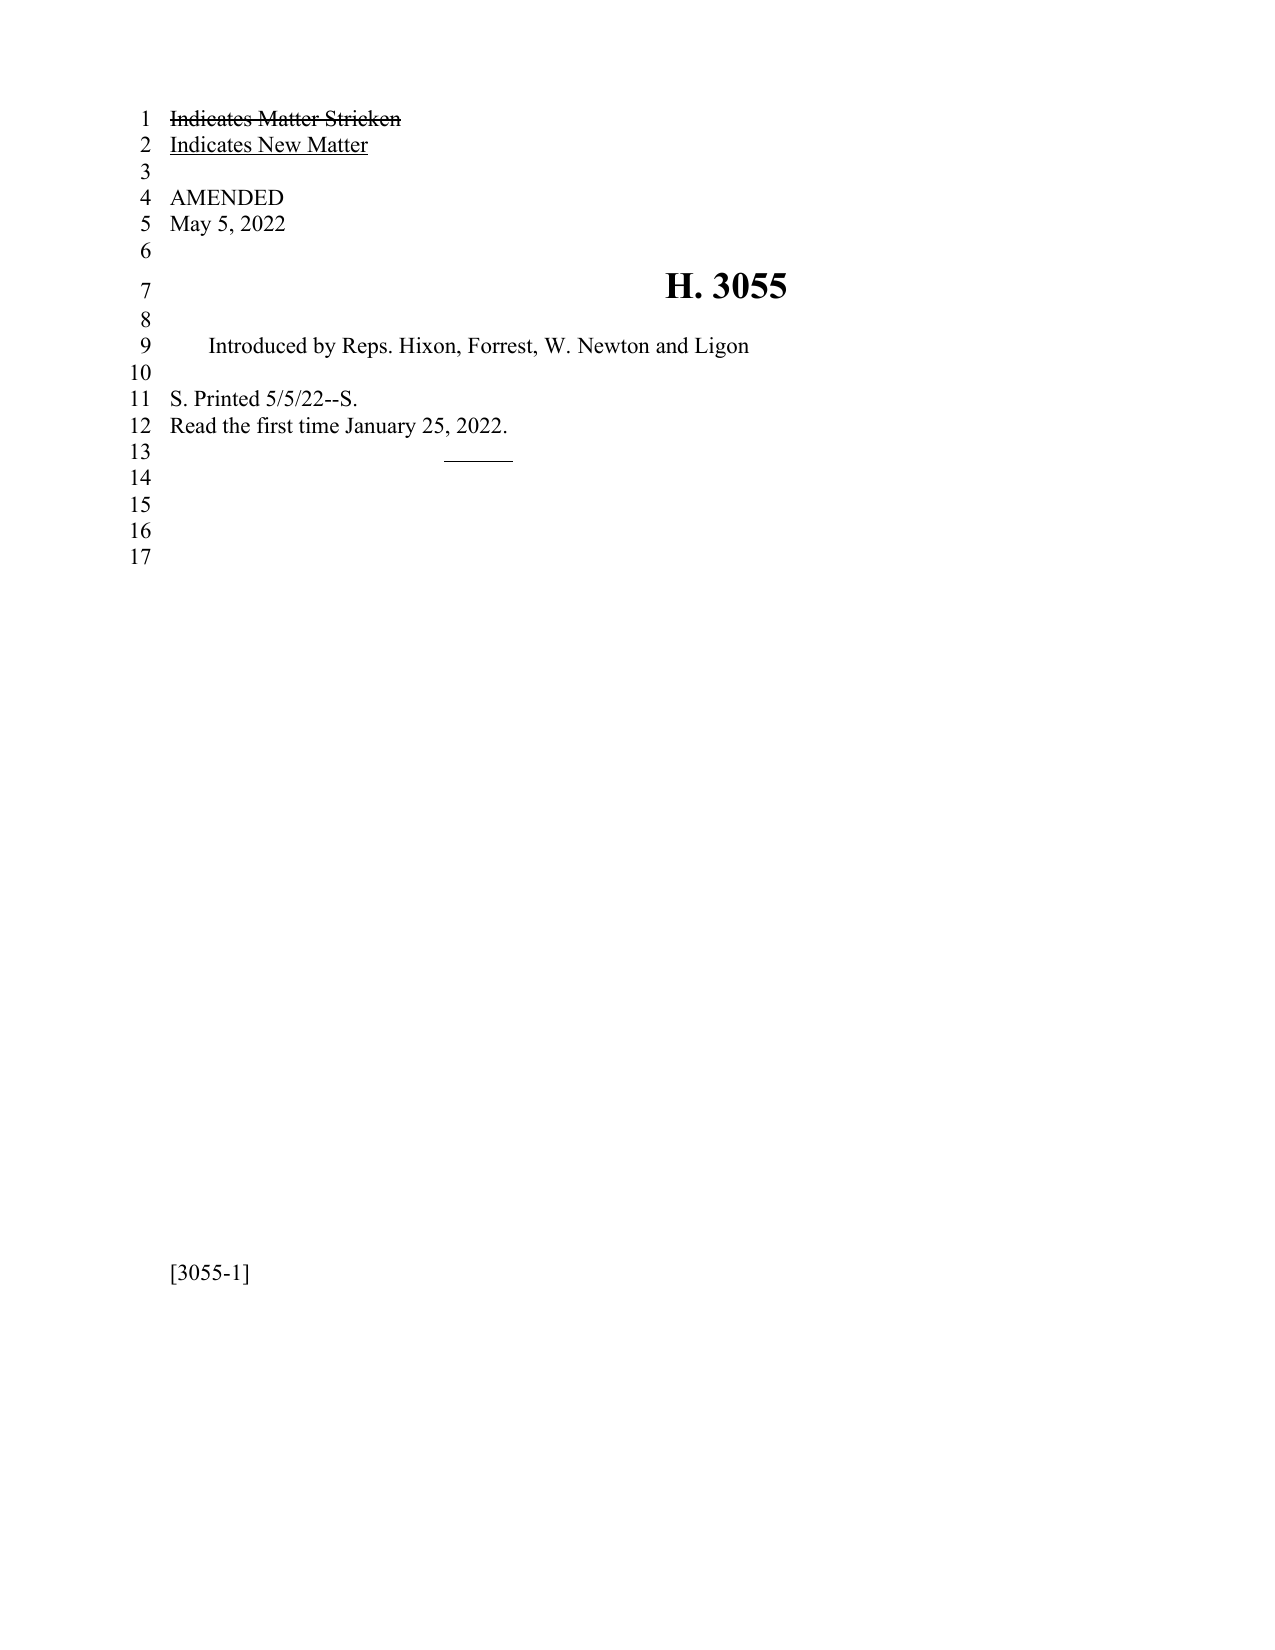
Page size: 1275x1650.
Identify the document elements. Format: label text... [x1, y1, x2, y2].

text Indicates Matter Stricken [169, 105, 787, 131]
text May 5, 2022 [169, 210, 787, 237]
text AMENDED [169, 184, 787, 210]
text Read the first time January 25, 2022. [169, 412, 787, 438]
text Introduced by Reps. Hixon, Forrest, W. Newton and Ligon [169, 333, 787, 359]
text S. Printed 5/5/22--S. [169, 385, 787, 412]
text H. 3055 [169, 263, 787, 306]
text Indicates New Matter [169, 131, 787, 158]
